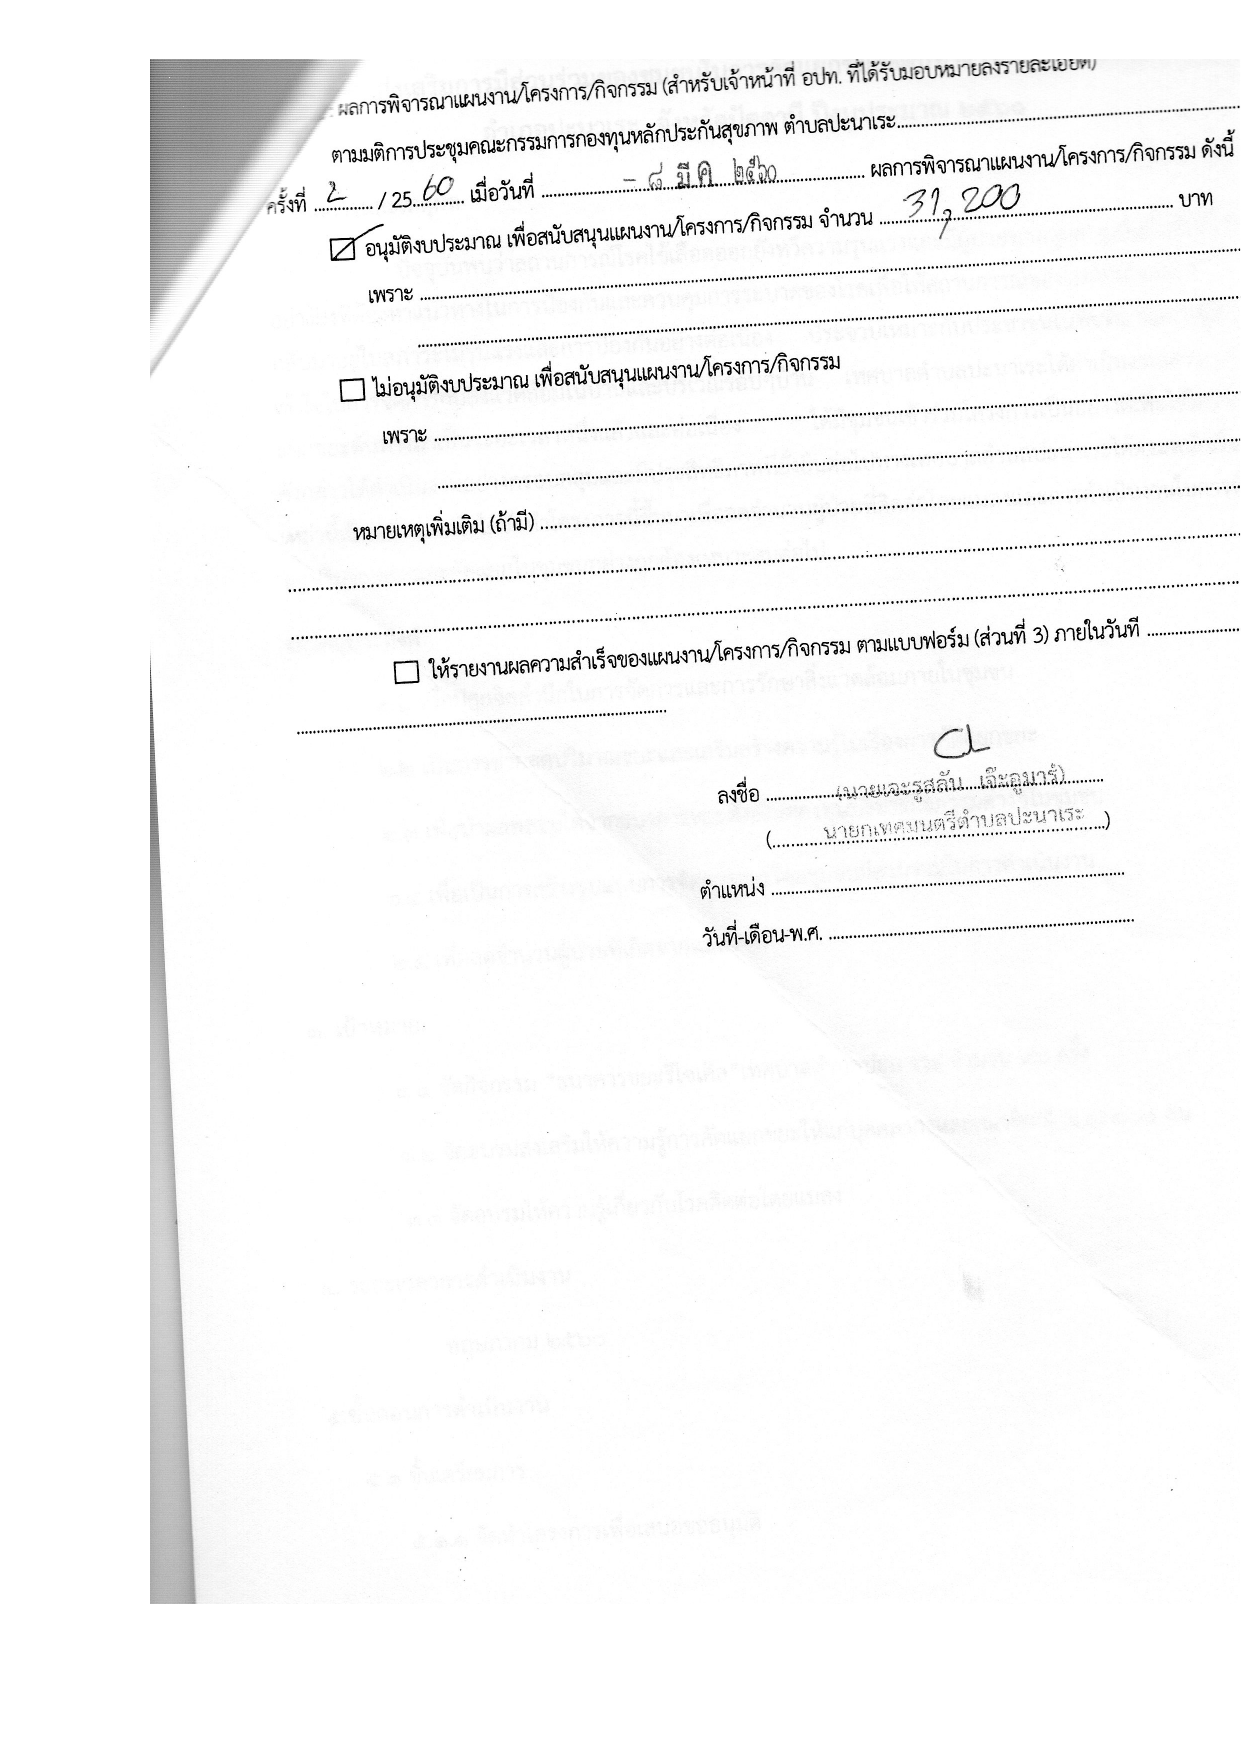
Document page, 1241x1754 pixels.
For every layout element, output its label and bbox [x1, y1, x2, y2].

picture [150, 59, 1241, 1604]
